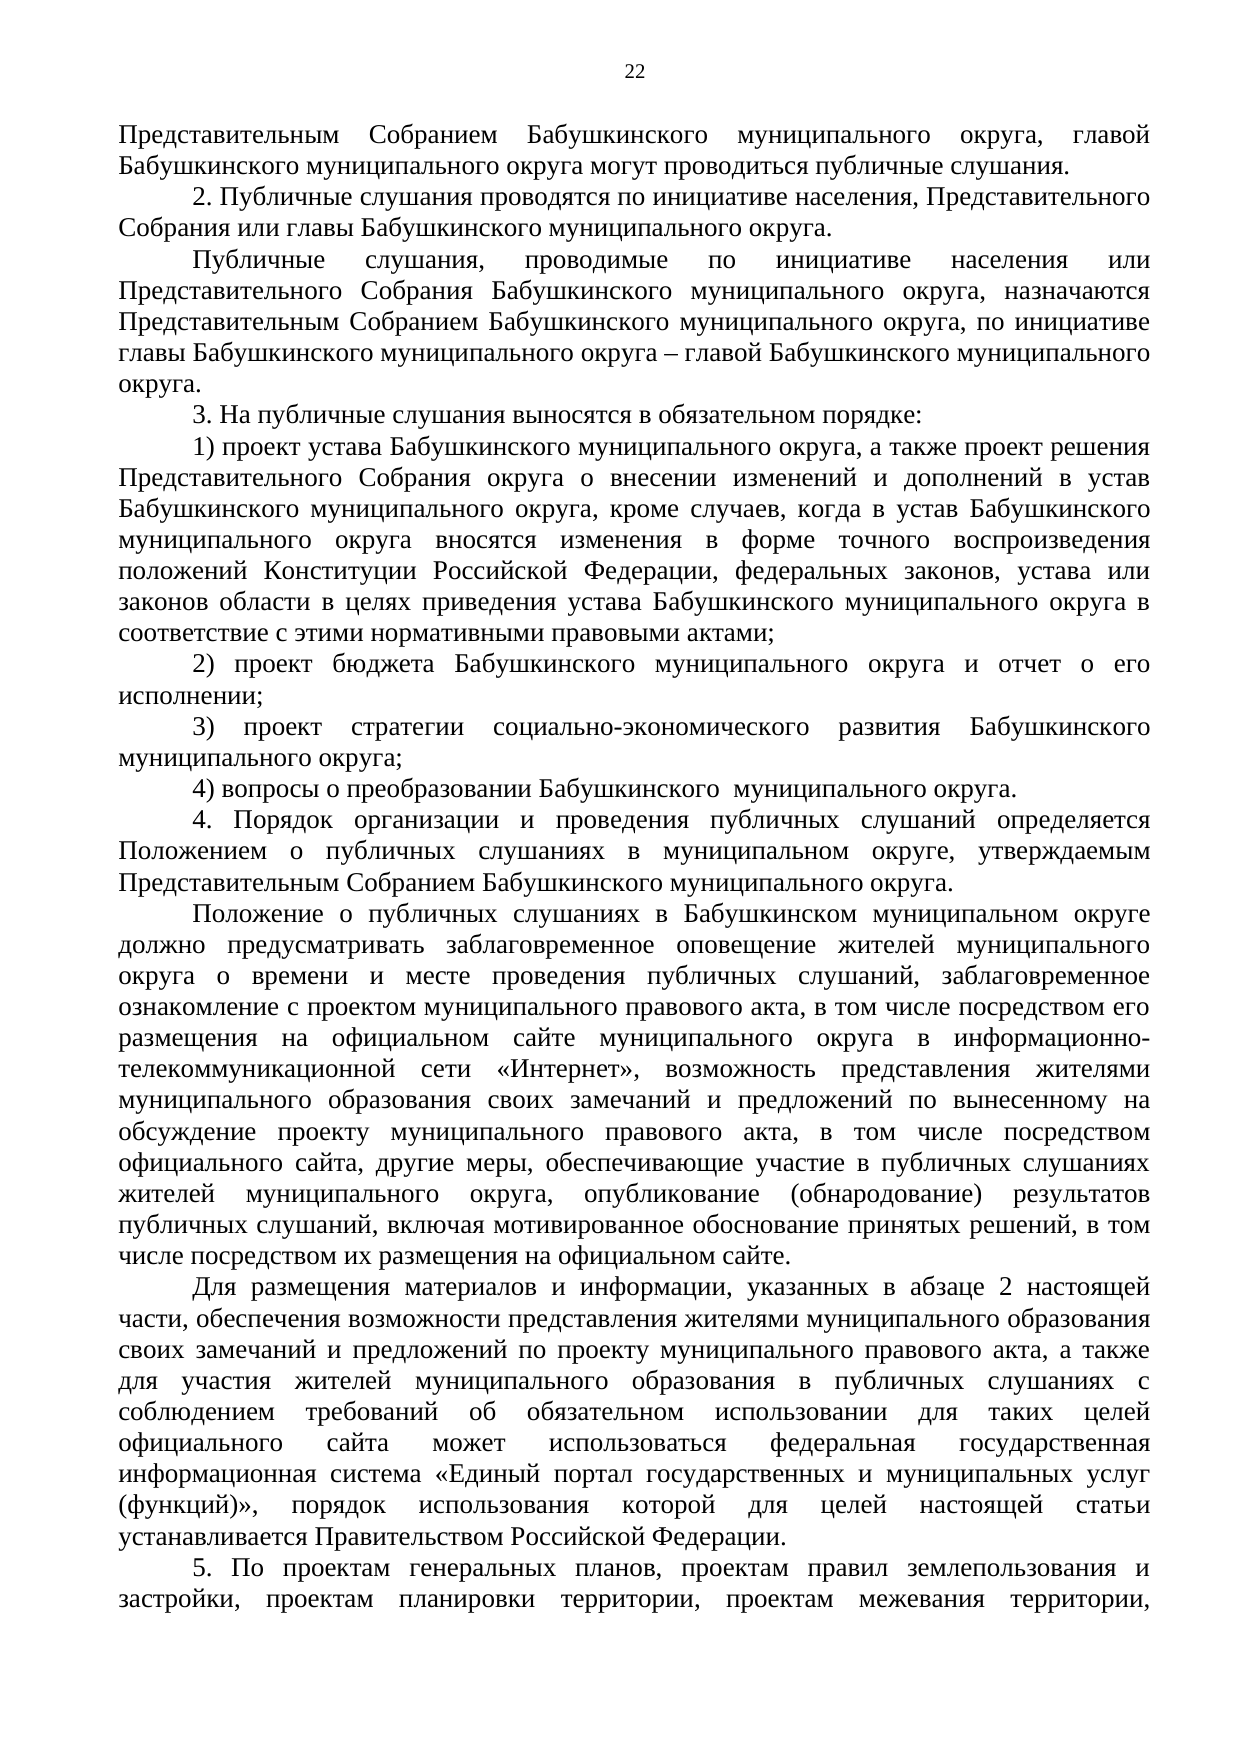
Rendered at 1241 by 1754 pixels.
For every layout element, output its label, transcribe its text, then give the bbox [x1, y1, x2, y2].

text Для размещения материалов и информации, указанных в абзаце 2 настоящей части, обеспечения возможности представления жителями муниципального образования своих замечаний и предложений по проекту муниципального правового акта, а также для участия жителей муниципального образования в публичных слушаниях с соблюдением требований об обязательном использовании для таких целей официального сайта может использоваться федеральная государственная информационная система «Единый портал государственных и муниципальных услуг (функций)», порядок использования которой для целей настоящей статьи устанавливается Правительством Российской Федерации. [118, 1271, 1152, 1551]
text 3) проект стратегии социально-экономического развития Бабушкинского муниципального округа; [118, 710, 1152, 772]
text Положение о публичных слушаниях в Бабушкинском муниципальном округе должно предусматривать заблаговременное оповещение жителей муниципального округа о времени и месте проведения публичных слушаний, заблаговременное ознакомление с проектом муниципального правового акта, в том числе посредством его размещения на официальном сайте муниципального округа в информационно-телекоммуникационной сети «Интернет», возможность представления жителями муниципального образования своих замечаний и предложений по вынесенному на обсуждение проекту муниципального правового акта, в том числе посредством официального сайта, другие меры, обеспечивающие участие в публичных слушаниях жителей муниципального округа, опубликование (обнародование) результатов публичных слушаний, включая мотивированное обоснование принятых решений, в том числе посредством их размещения на официальном сайте. [118, 897, 1152, 1271]
text Публичные слушания, проводимые по инициативе населения или Представительного Собрания Бабушкинского муниципального округа, назначаются Представительным Собранием Бабушкинского муниципального округа, по инициативе главы Бабушкинского муниципального округа – главой Бабушкинского муниципального округа. [118, 243, 1152, 398]
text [118, 1551, 1152, 1613]
text 4) вопросы о преобразовании Бабушкинского муниципального округа. [118, 772, 1152, 803]
text 3. На публичные слушания выносятся в обязательном порядке: [118, 398, 1152, 429]
text 1) проект устава Бабушкинского муниципального округа, а также проект решения Представительного Собрания округа о внесении изменений и дополнений в устав Бабушкинского муниципального округа, кроме случаев, когда в устав Бабушкинского муниципального округа вносятся изменения в форме точного воспроизведения положений Конституции Российской Федерации, федеральных законов, устава или законов области в целях приведения устава Бабушкинского муниципального округа в соответствие с этими нормативными правовыми актами; [118, 429, 1152, 648]
text 2) проект бюджета Бабушкинского муниципального округа и отчет о его исполнении; [118, 648, 1152, 710]
text 4. Порядок организации и проведения публичных слушаний определяется Положением о публичных слушаниях в муниципальном округе, утверждаемым Представительным Собранием Бабушкинского муниципального округа. [118, 803, 1152, 897]
text 2. Публичные слушания проводятся по инициативе населения, Представительного Собрания или главы Бабушкинского муниципального округа. [118, 180, 1152, 243]
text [118, 118, 1152, 180]
